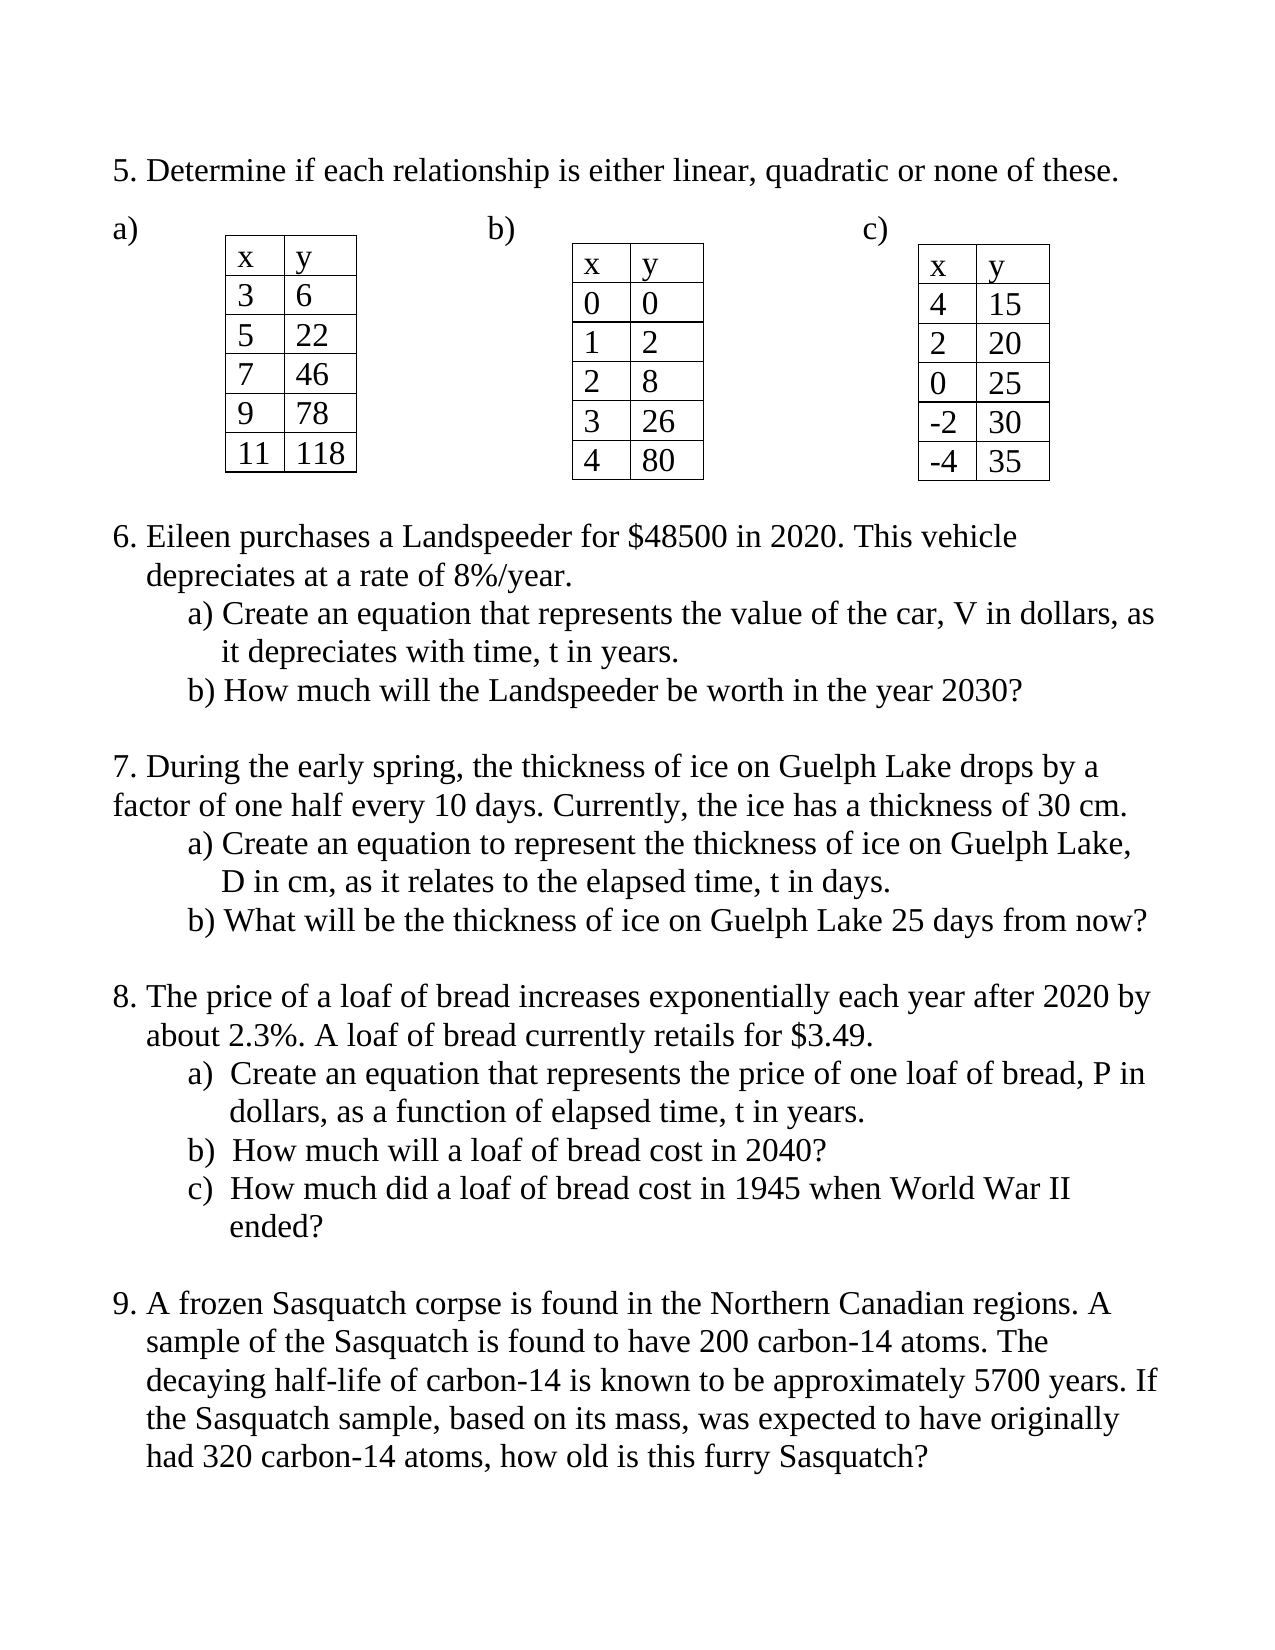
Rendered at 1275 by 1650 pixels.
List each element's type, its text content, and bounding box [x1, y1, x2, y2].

text 5. Determine if each relationship is either linear, quadratic or none of these. [112, 150, 1162, 188]
text decaying half-life of carbon-14 is known to be approximately 5700 years. If [112, 1360, 1162, 1398]
text the Sasquatch sample, based on its mass, was expected to have originally [112, 1398, 1162, 1437]
text a) Create an equation that represents the price of one loaf of bread, P in [112, 1053, 1162, 1092]
table_header y [631, 244, 703, 282]
table_cell 35 [977, 442, 1049, 480]
text c) How much did a loaf of bread cost in 1945 when World War II [112, 1168, 1162, 1207]
table_cell 2 [631, 323, 703, 361]
text 6. Eileen purchases a Landspeeder for $48500 in 2020. This vehicle [112, 517, 1162, 555]
text b) How much will the Landspeeder be worth in the year 2030? [112, 670, 1162, 708]
table_cell 0 [573, 283, 630, 321]
table_header x [919, 245, 976, 283]
text it depreciates with time, t in years. [112, 632, 1162, 670]
text D in cm, as it relates to the elapsed time, t in days. [112, 862, 1162, 900]
table_header x [573, 244, 630, 282]
table_cell 0 [919, 363, 976, 401]
table_cell 5 [226, 315, 284, 353]
table_cell 6 [285, 276, 356, 314]
table_header x [226, 236, 284, 274]
text b) How much will a loaf of bread cost in 2040? [112, 1130, 1162, 1168]
table_cell 11 [226, 433, 284, 471]
table_cell 4 [573, 441, 630, 479]
text about 2.3%. A loaf of bread currently retails for $3.49. [112, 1015, 1162, 1053]
text b) What will be the thickness of ice on Guelph Lake 25 days from now? [112, 900, 1162, 938]
text a) Create an equation to represent the thickness of ice on Guelph Lake, [112, 823, 1162, 862]
table_cell 26 [631, 401, 703, 439]
table_cell 2 [919, 324, 976, 362]
table_cell 30 [977, 403, 1049, 441]
table_cell 25 [977, 363, 1049, 401]
text depreciates at a rate of 8%/year. [112, 555, 1162, 593]
table_cell 78 [285, 394, 356, 432]
table_cell 46 [285, 354, 356, 393]
text had 320 carbon-14 atoms, how old is this furry Sasquatch? [112, 1437, 1162, 1475]
table_cell 22 [285, 315, 356, 353]
table_cell 9 [226, 394, 284, 432]
table_cell 1 [573, 323, 630, 361]
table_cell 80 [631, 441, 703, 479]
text a) Create an equation that represents the value of the car, V in dollars, as [112, 593, 1162, 632]
table_cell 20 [977, 324, 1049, 362]
table_cell 2 [573, 362, 630, 400]
text sample of the Sasquatch is found to have 200 carbon-14 atoms. The [112, 1322, 1162, 1360]
table_cell 15 [977, 284, 1049, 323]
text dollars, as a function of elapsed time, t in years. [112, 1092, 1162, 1130]
text ended? [112, 1207, 1162, 1245]
table_cell 8 [631, 362, 703, 400]
table_header y [977, 245, 1049, 283]
table_cell 3 [573, 401, 630, 439]
table_cell -4 [919, 442, 976, 480]
text 8. The price of a loaf of bread increases exponentially each year after 2020 by [112, 977, 1162, 1015]
text 7. During the early spring, the thickness of ice on Guelph Lake drops by a factor of one half every 10 days. Currently, the ice has a thickness of 30 cm. [112, 747, 1162, 823]
table_cell 7 [226, 354, 284, 393]
text a) b) c) [112, 208, 1162, 246]
table_cell 3 [226, 276, 284, 314]
text 9. A frozen Sasquatch corpse is found in the Northern Canadian regions. A [112, 1283, 1162, 1322]
table_cell -2 [919, 403, 976, 441]
table_header y [285, 236, 356, 274]
table_cell 118 [285, 433, 356, 471]
table_cell 4 [919, 284, 976, 323]
table_cell 0 [631, 283, 703, 321]
